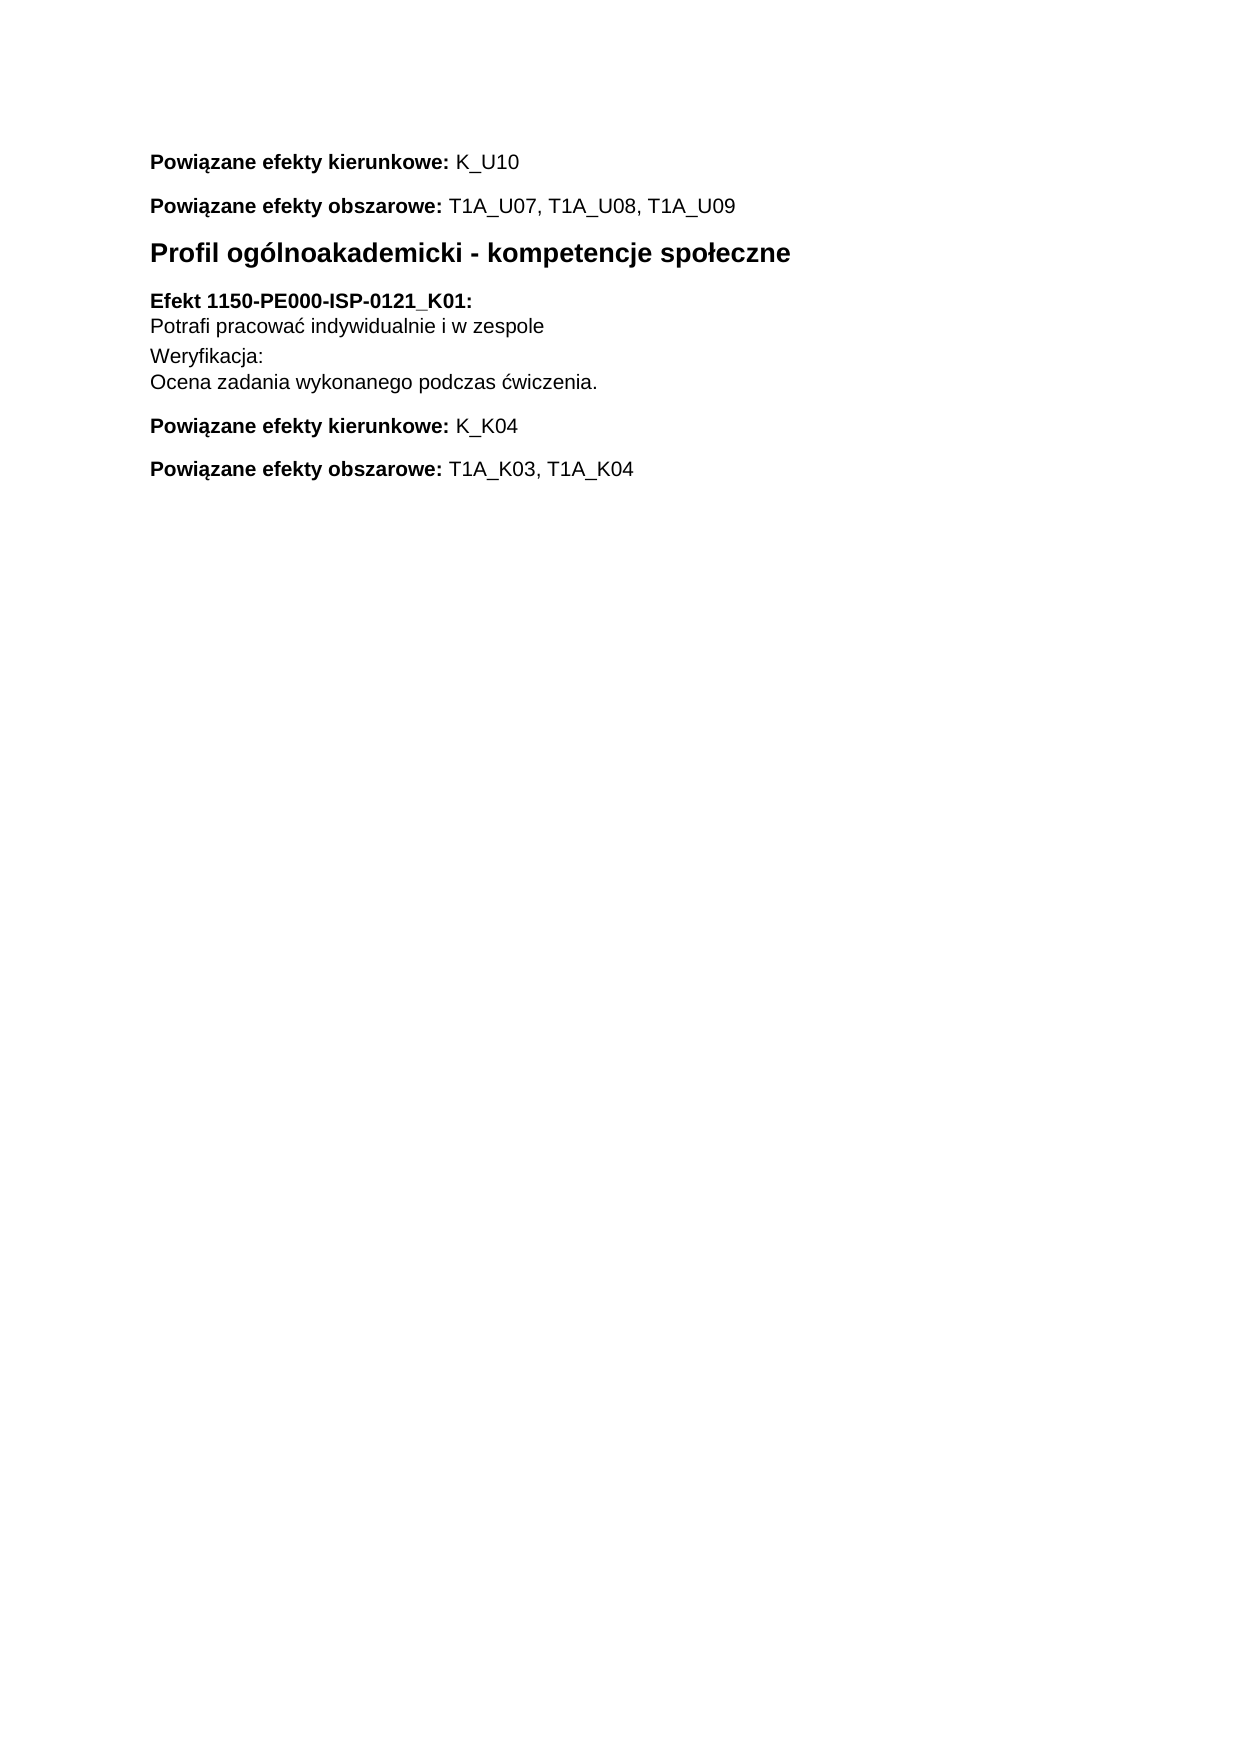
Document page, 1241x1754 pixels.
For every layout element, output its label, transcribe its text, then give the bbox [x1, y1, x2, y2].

text Powiązane efekty obszarowe: T1A_K03, T1A_K04 [150, 457, 1090, 481]
text Efekt 1150-PE000-ISP-0121_K01: [150, 288, 1090, 312]
subtitle Profil ogólnoakademicki - kompetencje społeczne [150, 237, 1090, 269]
text Weryfikacja: [150, 344, 1090, 368]
text Potrafi pracować indywidualnie i w zespole [150, 313, 1090, 337]
text Ocena zadania wykonanego podczas ćwiczenia. [150, 370, 1090, 394]
text Powiązane efekty kierunkowe: K_U10 [150, 150, 1090, 174]
text Powiązane efekty kierunkowe: K_K04 [150, 413, 1090, 437]
text Powiązane efekty obszarowe: T1A_U07, T1A_U08, T1A_U09 [150, 194, 1090, 218]
